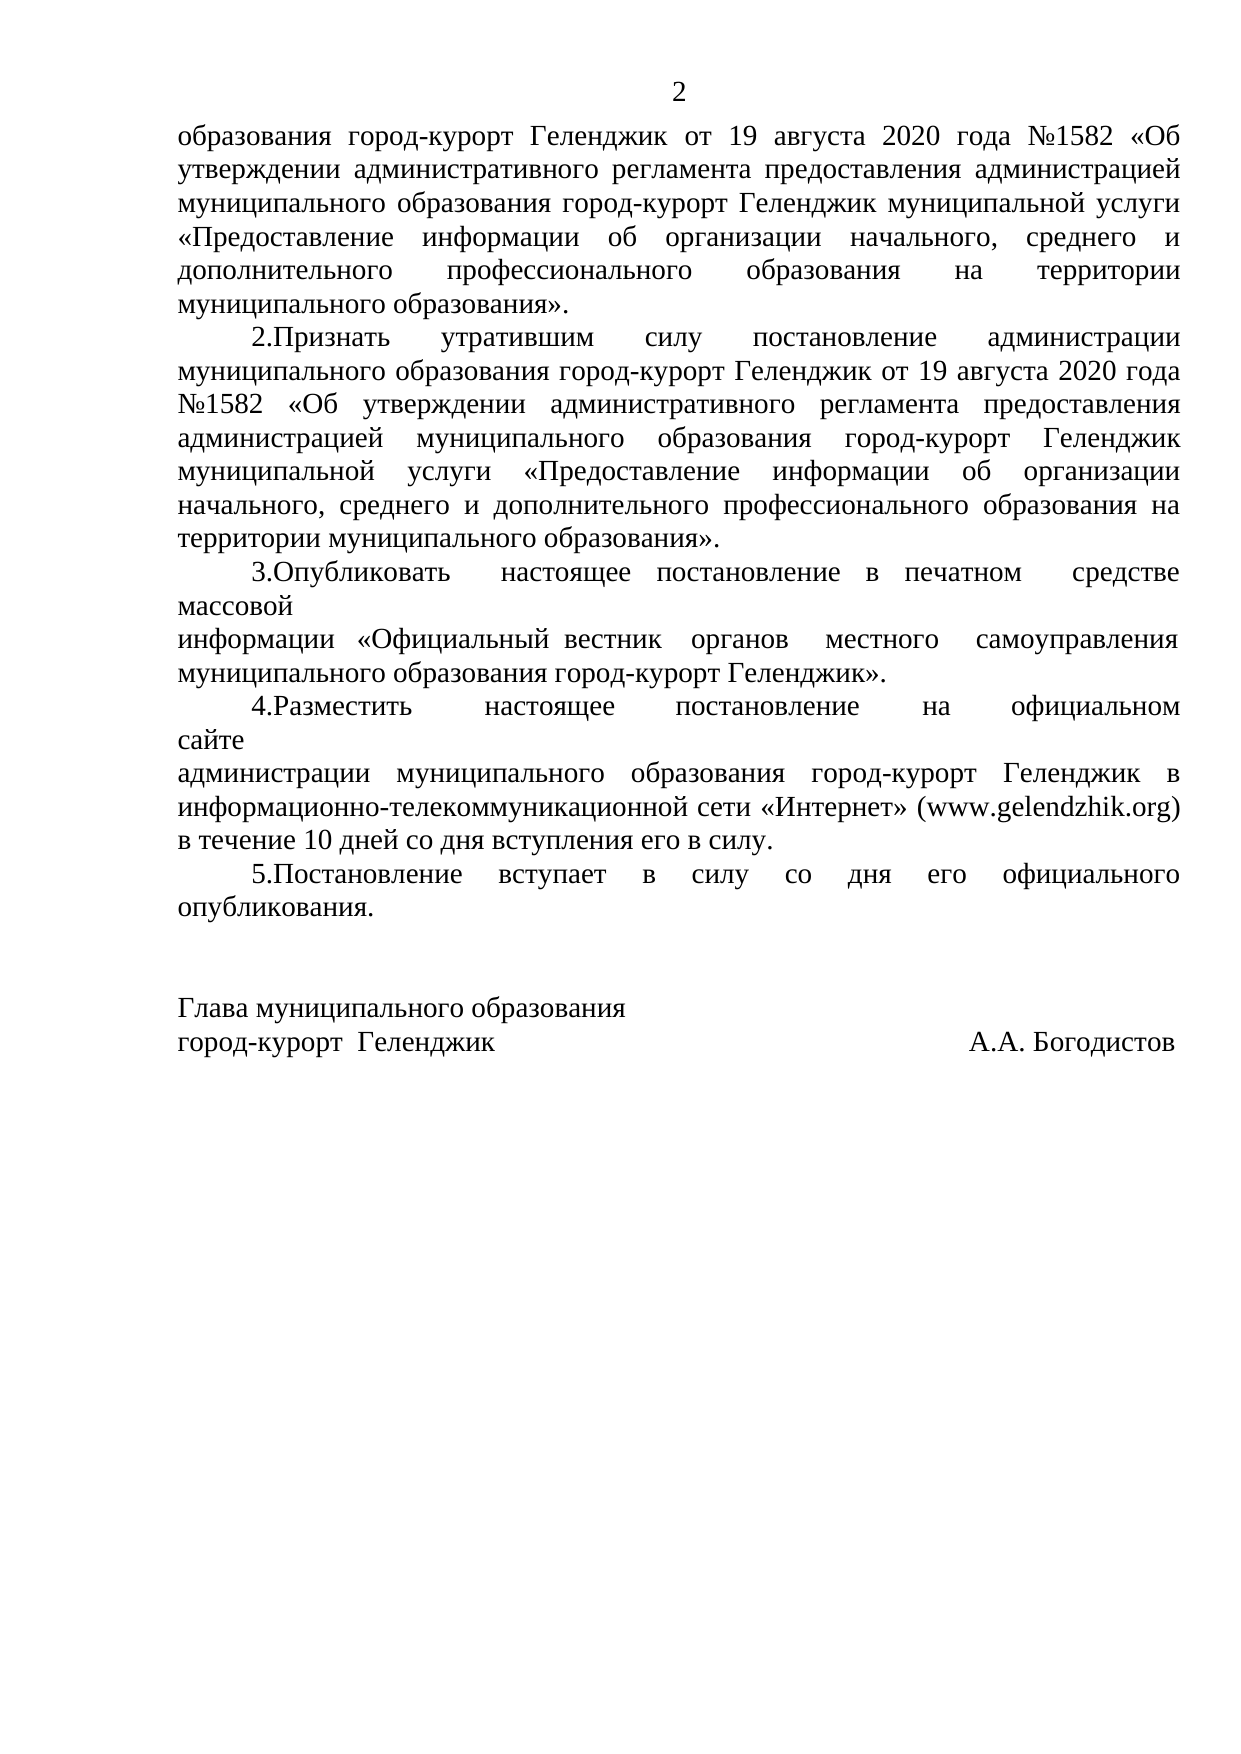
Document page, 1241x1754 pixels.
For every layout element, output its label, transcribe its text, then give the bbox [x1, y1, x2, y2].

text информации «Официальный вестник органов местного самоуправления [177, 621, 1181, 655]
text 4.Разместить настоящее постановление на официальном сайте [177, 688, 1181, 755]
text муниципального образования город-курорт Геленджик». [177, 655, 1181, 688]
text администрации муниципального образования город-курорт Геленджик в информационно-телекоммуникационной сети «Интернет» (www.gelendzhik.org) в течение 10 дней со дня вступления его в силу. [177, 755, 1181, 856]
text 3.Опубликовать настоящее постановление в печатном средстве массовой [177, 554, 1181, 621]
text 2.Признать утратившим силу постановление администрации муниципального образования город-курорт Геленджик от 19 августа 2020 года №1582 «Об утверждении административного регламента предоставления администрацией муниципального образования город-курорт Геленджик муниципальной услуги «Предоставление информации об организации начального, среднего и дополнительного профессионального образования на территории муниципального образования». [177, 319, 1181, 554]
text 5.Постановление вступает в силу со дня его официального опубликования. [177, 856, 1181, 923]
text город-курорт Геленджик А.А. Богодистов [177, 1024, 1181, 1057]
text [177, 118, 1181, 319]
text Глава муниципального образования [177, 990, 1181, 1024]
